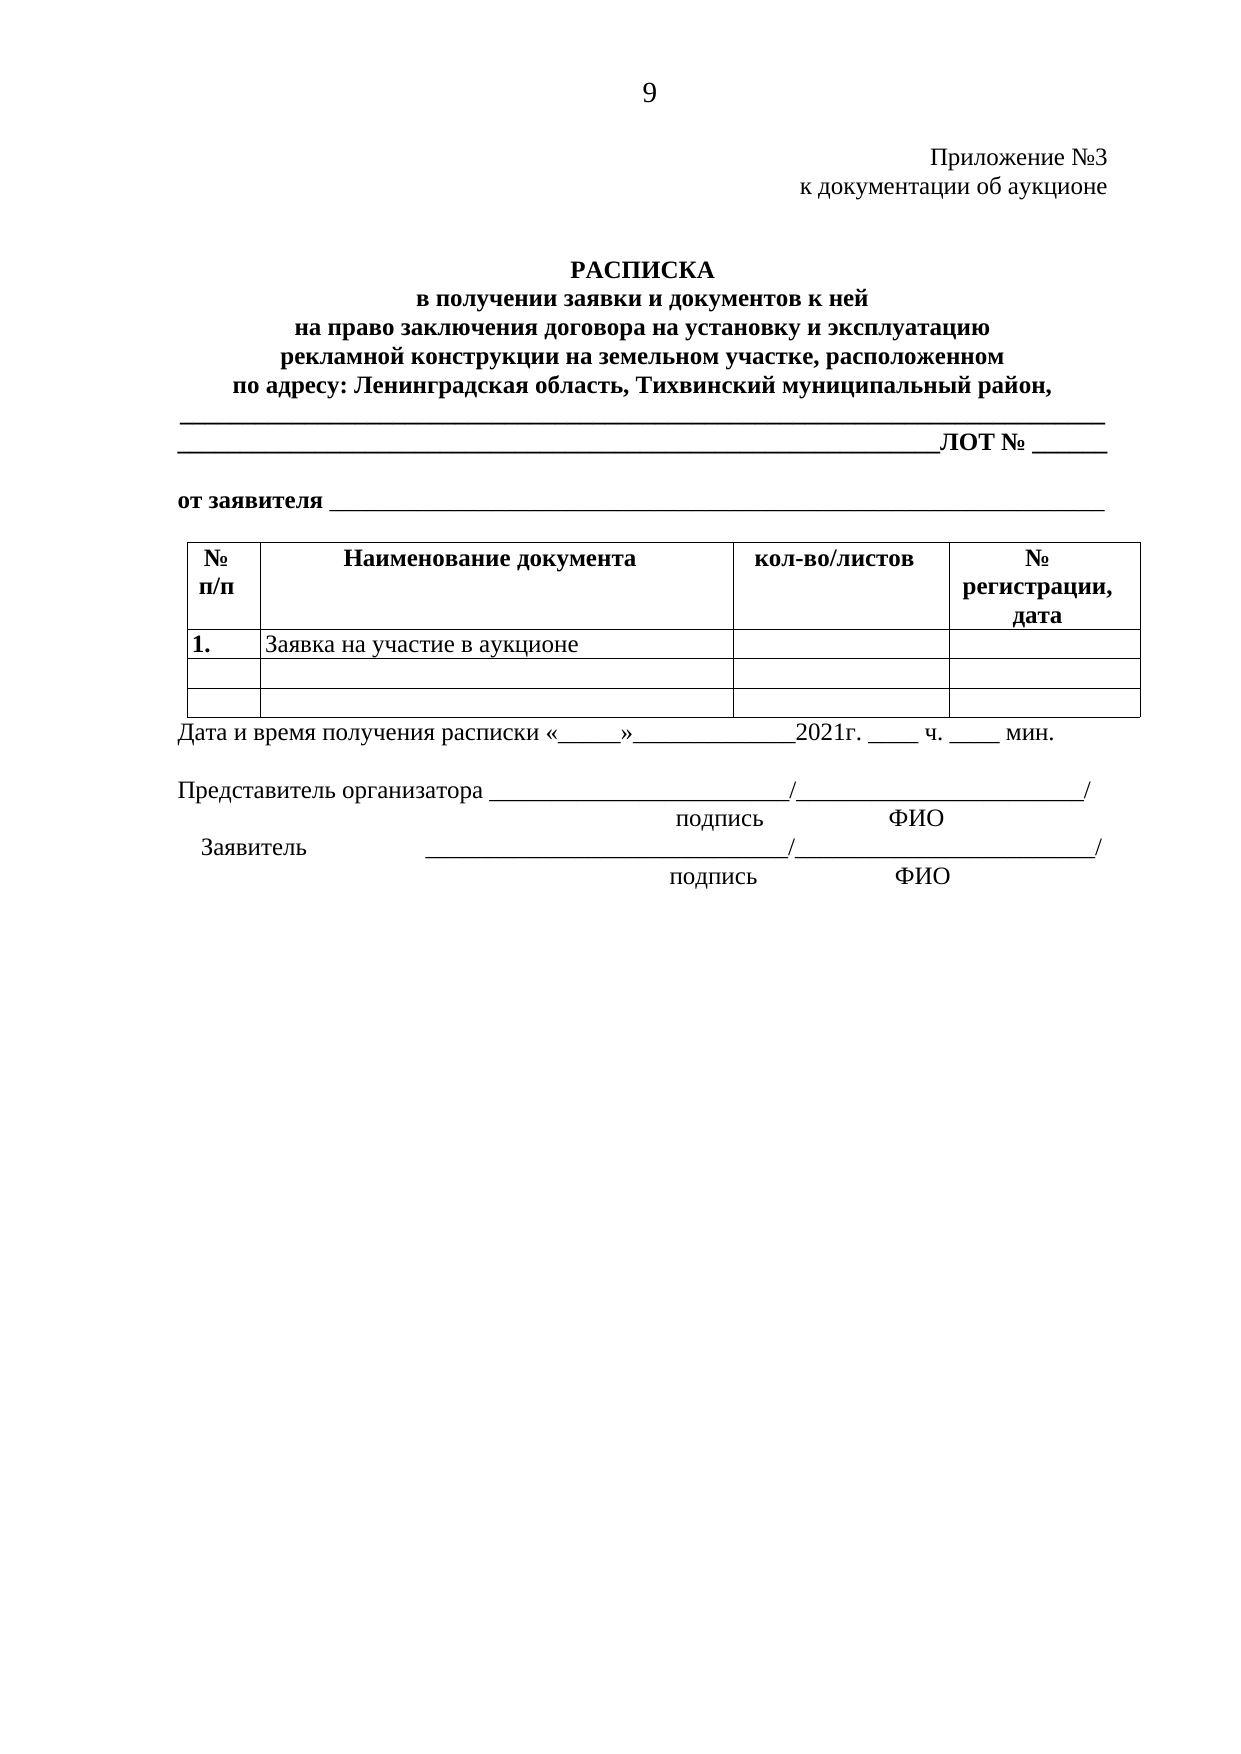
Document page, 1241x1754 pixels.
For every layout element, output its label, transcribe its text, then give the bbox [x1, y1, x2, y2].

table_cell Заявка на участие в аукционе [261, 630, 733, 658]
text Заявитель _____________________________/________________________/ [177, 832, 1107, 861]
table_cell [261, 659, 733, 687]
table_cell [734, 689, 949, 717]
text Представитель организатора ________________________/_______________________/ [177, 775, 1107, 803]
text на право заключения договора на установку и эксплуатацию [177, 312, 1107, 341]
table_cell [734, 630, 949, 658]
table_cell [261, 689, 733, 717]
text в получении заявки и документов к ней [177, 283, 1107, 312]
table_cell 1. [188, 630, 260, 658]
text к документации об аукционе [177, 171, 1107, 199]
table_cell [188, 659, 260, 687]
table_cell [950, 630, 1140, 658]
table_cell [734, 659, 949, 687]
text Приложение №3 [177, 142, 1107, 171]
table_cell [950, 659, 1140, 687]
text Дата и время получения расписки «_____»_____________2021г. ____ ч. ____ мин. [177, 717, 1107, 746]
text подпись ФИО [177, 803, 1107, 832]
table_header Наименование документа [261, 543, 733, 629]
table_header № регистрации, дата [950, 543, 1140, 629]
text рекламной конструкции на земельном участке, расположенном [177, 341, 1107, 370]
table_header № п/п [188, 543, 260, 629]
table_cell [188, 689, 260, 717]
text РАСПИСКА [177, 255, 1107, 283]
table_cell [950, 689, 1140, 717]
text от заявителя ______________________________________________________________ [177, 485, 1107, 513]
text подпись ФИО [177, 861, 1107, 890]
table_header кол-во/листов [734, 543, 949, 629]
text по адресу: Ленинградская область, Тихвинский муниципальный район, _______________________________________________________________________________________________________________________________________ЛОТ № ______ [177, 370, 1107, 456]
